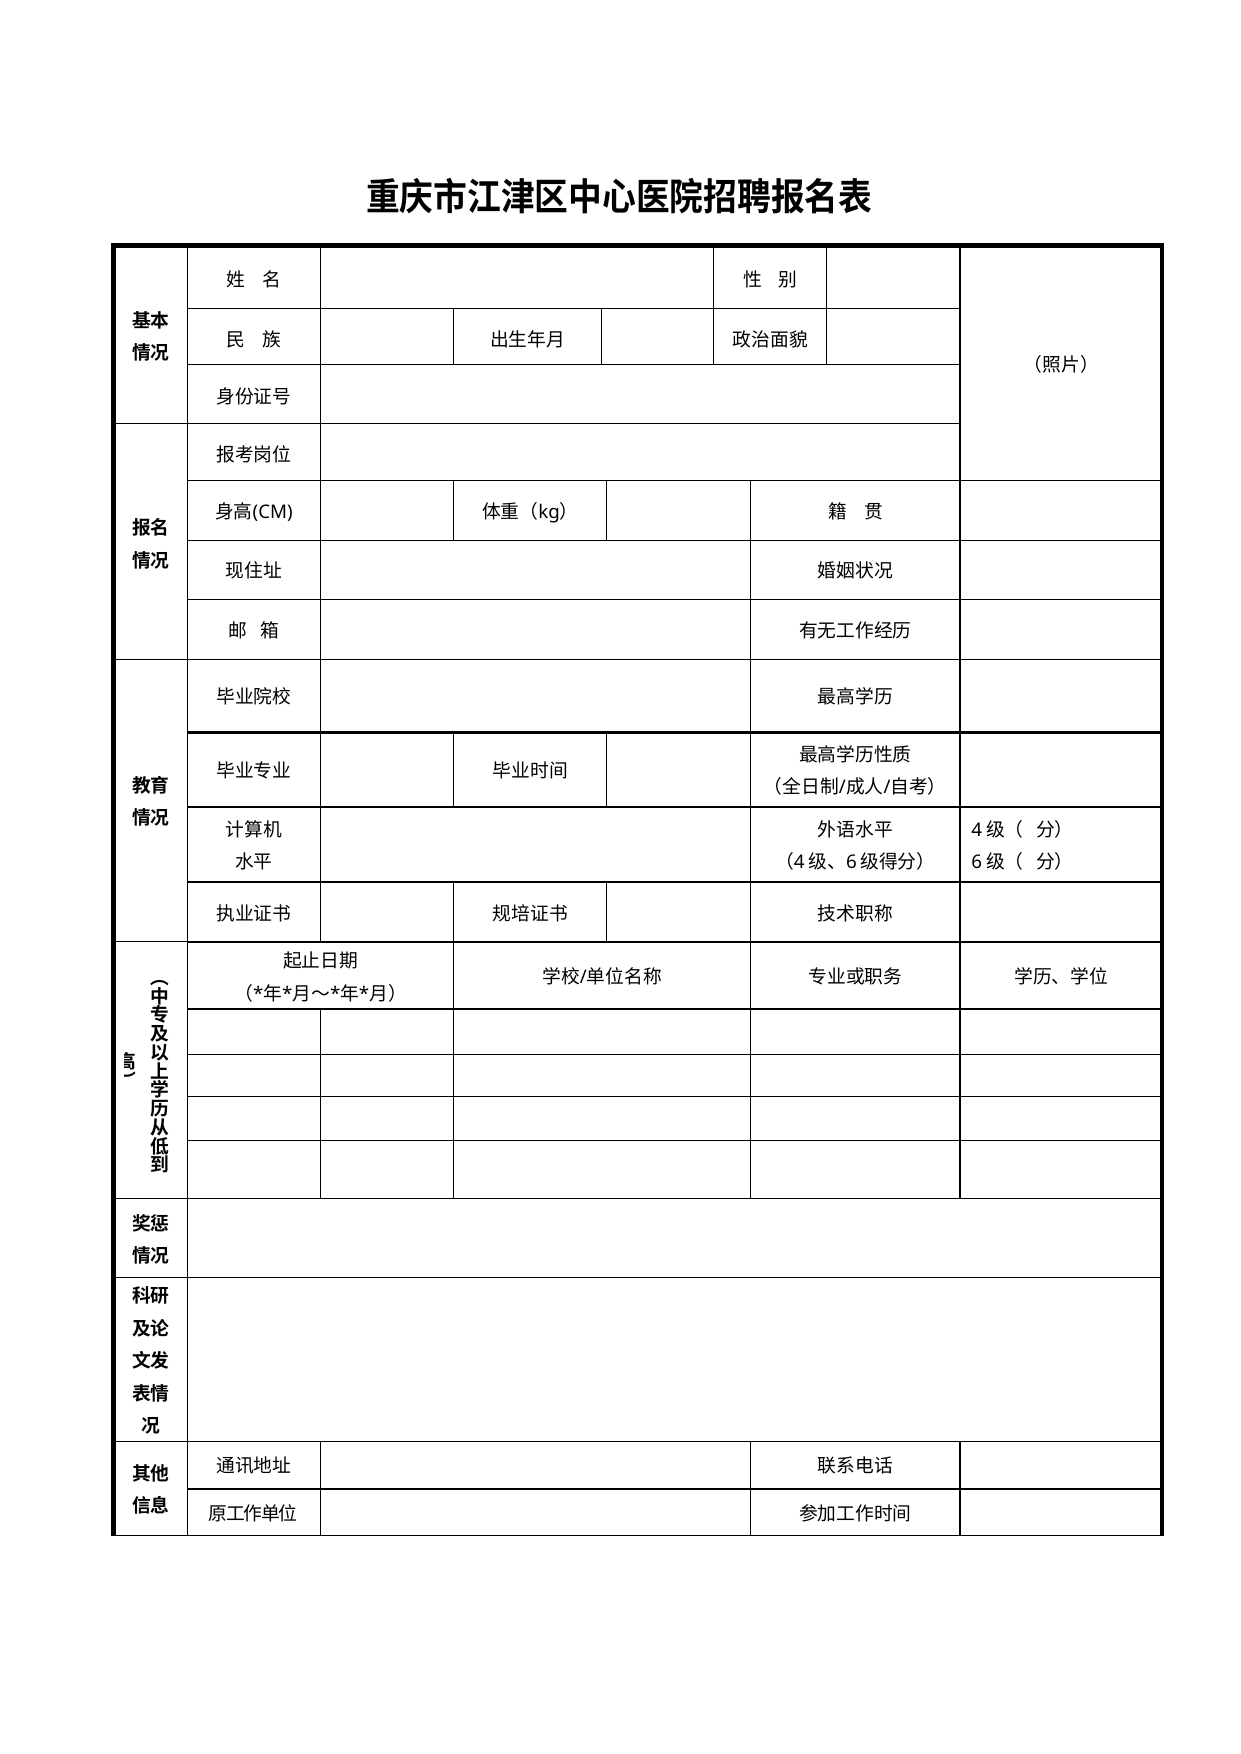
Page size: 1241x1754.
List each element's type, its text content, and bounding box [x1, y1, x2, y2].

table_cell [454, 1097, 750, 1139]
table_cell [961, 1141, 1160, 1198]
table_cell 最高学历性质 （全日制/成人/自考） [751, 734, 959, 806]
table_cell [607, 481, 750, 539]
table_cell [321, 1010, 453, 1054]
table_cell [321, 1141, 453, 1198]
table_cell [188, 1055, 320, 1096]
table_cell 邮 箱 [188, 600, 320, 658]
table_cell [827, 309, 959, 364]
table_cell [607, 734, 750, 806]
table_cell 原工作单位 [188, 1490, 320, 1534]
table_cell [188, 1097, 320, 1139]
table_cell 学校/单位名称 [454, 943, 750, 1008]
table_cell 有无工作经历 [751, 600, 959, 658]
table_cell 科研及论文发表情况 [116, 1278, 187, 1441]
table_cell [961, 1010, 1160, 1054]
table_cell 民 族 [188, 309, 320, 364]
text 重庆市江津区中心医院招聘报名表 [169, 162, 1069, 227]
table_cell 报名情况 [116, 424, 187, 658]
table_cell [961, 1055, 1160, 1096]
table_cell [321, 309, 453, 364]
table_header 基本情况 [116, 248, 187, 422]
table_cell 通讯地址 [188, 1442, 320, 1488]
table_cell [321, 808, 750, 881]
table_cell [188, 1199, 1160, 1277]
table_cell [961, 600, 1160, 658]
table_cell 毕业院校 [188, 660, 320, 731]
table_cell [961, 1490, 1160, 1534]
table_cell 现住址 [188, 541, 320, 599]
table_cell [321, 1442, 750, 1488]
table_cell 技术职称 [751, 883, 959, 941]
table_cell [751, 1010, 959, 1054]
table_cell 外语水平 （4级、6级得分） [751, 808, 959, 881]
table_cell 婚姻状况 [751, 541, 959, 599]
table_cell 专业或职务 [751, 943, 959, 1008]
table_cell [321, 1055, 453, 1096]
table_cell 政治面貌 [714, 309, 826, 364]
table_cell 4级（ 分） 6级（ 分） [961, 808, 1160, 881]
table_cell 规培证书 [454, 883, 606, 941]
table_cell [961, 734, 1160, 806]
table_cell 奖惩情况 [116, 1199, 187, 1277]
table_cell [321, 660, 750, 731]
table_cell [751, 1141, 959, 1198]
table_cell [607, 883, 750, 941]
table_cell 学历、学位 [961, 943, 1160, 1008]
table_cell 毕业专业 [188, 734, 320, 806]
table_cell [188, 1278, 1160, 1441]
table_cell 教育情况 [116, 660, 187, 941]
table_cell 起止日期 （*年*月～*年*月） [188, 943, 453, 1008]
table_cell [321, 1490, 750, 1534]
table_cell 其他信息 [116, 1442, 187, 1534]
table_cell 身份证号 [188, 365, 320, 422]
table_header [321, 248, 713, 308]
table_cell 执业证书 [188, 883, 320, 941]
table_cell [321, 365, 959, 422]
table_cell [321, 1097, 453, 1139]
table_cell 参加工作时间 [751, 1490, 959, 1534]
table_cell 体重（kg） [454, 481, 606, 539]
table_cell 出生年月 [454, 309, 601, 364]
table_cell [188, 1141, 320, 1198]
table_cell 报考岗位 [188, 424, 320, 479]
table_cell [751, 1055, 959, 1096]
table_cell [454, 1010, 750, 1054]
table_cell 籍 贯 [751, 481, 959, 539]
table_cell 毕业时间 [454, 734, 606, 806]
table_cell [751, 1097, 959, 1139]
table_cell [321, 600, 750, 658]
table_cell [321, 541, 750, 599]
table_cell [321, 481, 453, 539]
table_cell 计算机 水平 [188, 808, 320, 881]
table_cell [961, 1097, 1160, 1139]
table_cell [961, 883, 1160, 941]
table_cell （中专及以上学历从低到高） 学习工作经历 [116, 942, 187, 1198]
table_header 姓 名 [188, 248, 320, 308]
table_cell [961, 660, 1160, 731]
table_cell [454, 1141, 750, 1198]
table_cell 最高学历 [751, 660, 959, 731]
table_cell [961, 541, 1160, 599]
table_cell [321, 734, 453, 806]
table_header （照片） [961, 248, 1160, 479]
table_cell [961, 481, 1160, 539]
table_header 性 别 [714, 248, 826, 308]
table_cell [321, 883, 453, 941]
table_cell [961, 1442, 1160, 1488]
table_cell [602, 309, 713, 364]
table_cell [188, 1010, 320, 1054]
table_cell 身高(CM) [188, 481, 320, 539]
table_cell [454, 1055, 750, 1096]
table_cell 联系电话 [751, 1442, 959, 1488]
table_cell [321, 424, 959, 479]
table_header [827, 248, 959, 308]
